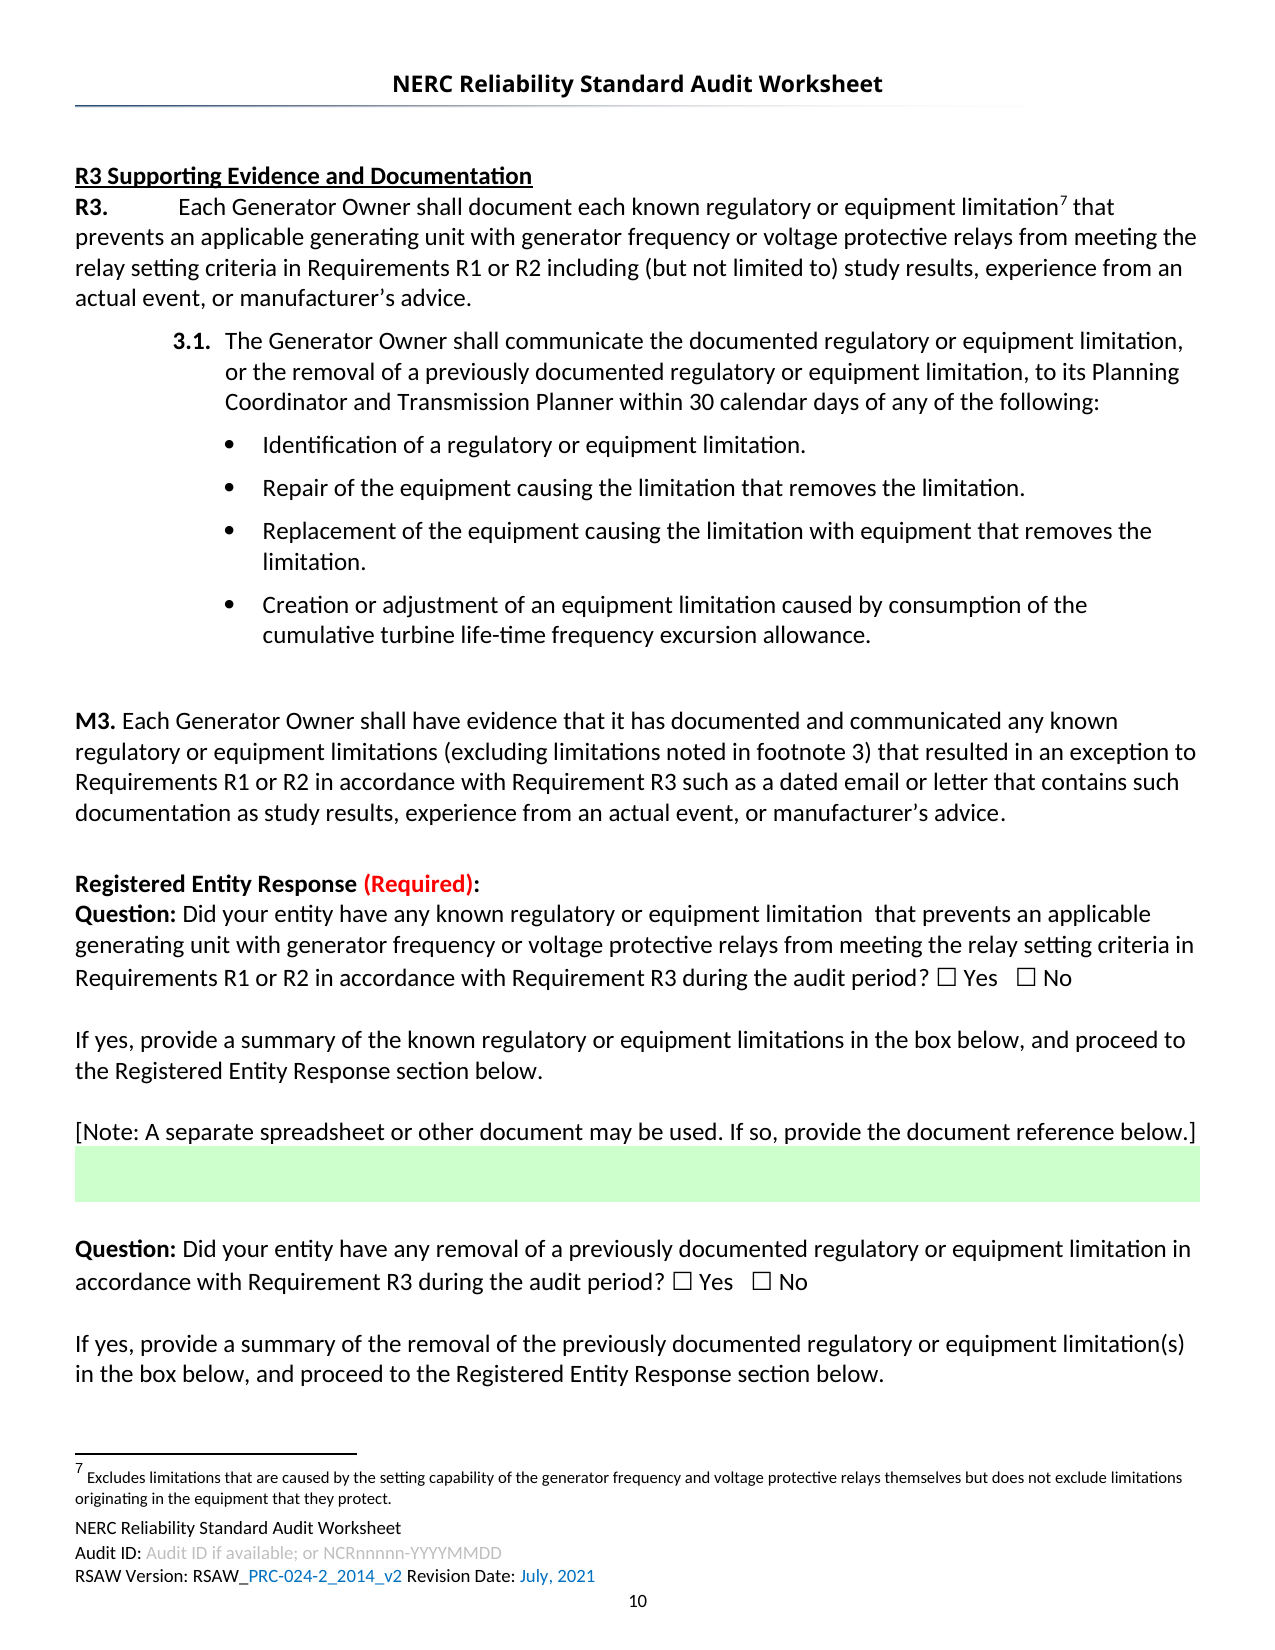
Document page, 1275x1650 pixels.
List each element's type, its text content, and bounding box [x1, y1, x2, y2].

list Repair of the equipment causing the limitation that removes the limitation. [225, 472, 1200, 503]
text [Note: A separate spreadsheet or other document may be used. If so, provide the document reference below.] [75, 1116, 1200, 1146]
list The Generator Owner shall communicate the documented regulatory or equipment limitation, or the removal of a previously documented regulatory or equipment limitation, to its Planning Coordinator and Transmission Planner within 30 calendar days of any of the following: [172, 325, 1200, 417]
text If yes, provide a summary of the known regulatory or equipment limitations in the box below, and proceed to the Registered Entity Response section below. [75, 1024, 1200, 1085]
text Registered Entity Response (Required): [75, 868, 1200, 899]
text Question: Did your entity have any removal of a previously documented regulatory or equipment limitation in accordance with Requirement R3 during the audit period? Yes No [75, 1233, 1200, 1297]
text R3 Supporting Evidence and Documentation [75, 160, 1200, 191]
text Question: Did your entity have any known regulatory or equipment limitation that prevents an applicable generating unit with generator frequency or voltage protective relays from meeting the relay setting criteria in Requirements R1 or R2 in accordance with Requirement R3 during the audit period? Yes No [75, 899, 1200, 994]
list M3. Each Generator Owner shall have evidence that it has documented and communicated any known regulatory or equipment limitations (excluding limitations noted in footnote 3) that resulted in an exception to Requirements R1 or R2 in accordance with Requirement R3 such as a dated email or letter that contains such documentation as study results, experience from an actual event, or manufacturer’s advice. [75, 706, 1200, 828]
list Creation or adjustment of an equipment limitation caused by consumption of the cumulative turbine life-time frequency excursion allowance. [225, 589, 1200, 650]
picture [75, 105, 1052, 114]
list Replacement of the equipment causing the limitation with equipment that removes the limitation. [225, 515, 1200, 576]
text If yes, provide a summary of the removal of the previously documented regulatory or equipment limitation(s) in the box below, and proceed to the Registered Entity Response section below. [75, 1328, 1200, 1389]
list Identification of a regulatory or equipment limitation. [225, 429, 1200, 460]
list Each Generator Owner shall document each known regulatory or equipment limitation that prevents an applicable generating unit with generator frequency or voltage protective relays from meeting the relay setting criteria in Requirements R1 or R2 including (but not limited to) study results, experience from an actual event, or manufacturer’s advice. [75, 191, 1200, 313]
